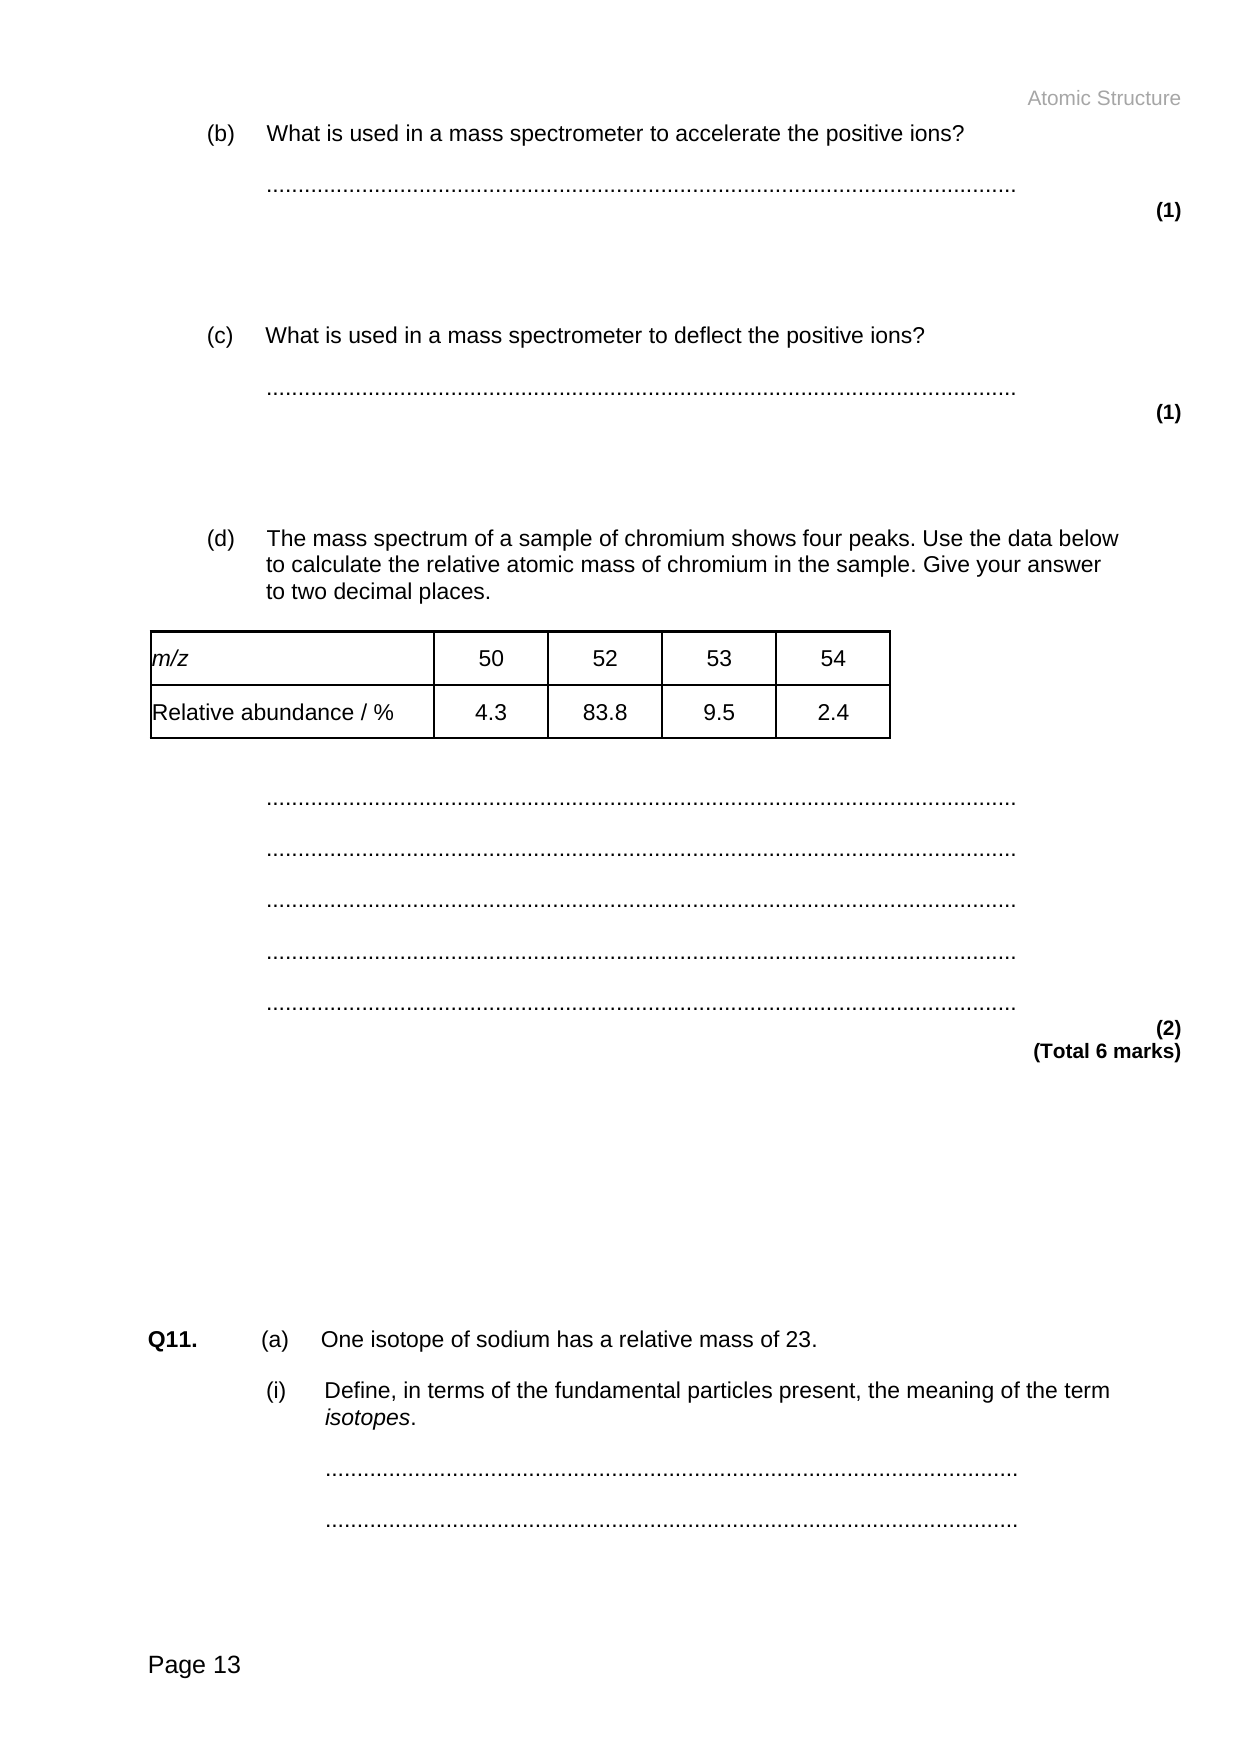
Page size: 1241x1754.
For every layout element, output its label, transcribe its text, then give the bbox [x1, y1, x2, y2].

table_cell 83.8 [549, 686, 661, 737]
table_cell Relative abundance / % [152, 686, 433, 737]
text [325, 1455, 1122, 1481]
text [266, 171, 1122, 197]
text (1) [148, 197, 1181, 221]
text (Total 6 marks) [148, 1039, 1181, 1063]
table_header 54 [777, 633, 889, 684]
table_header m/z [152, 633, 433, 684]
text (b) What is used in a mass spectrometer to accelerate the positive ions? [207, 120, 1122, 146]
text (d) The mass spectrum of a sample of chromium shows four peaks. Use the data below to calculate the relative atomic mass of chromium in the sample. Give your answer to two decimal places. [207, 525, 1122, 604]
table_cell 4.3 [435, 686, 547, 737]
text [325, 1506, 1122, 1533]
text (c) What is used in a mass spectrometer to deflect the positive ions? [207, 322, 1122, 349]
table_header 53 [663, 633, 775, 684]
text ...................................................................................................................... [266, 886, 1122, 913]
table_header 50 [435, 633, 547, 684]
table_cell 2.4 [777, 686, 889, 737]
table_cell 9.5 [663, 686, 775, 737]
text ...................................................................................................................... [266, 374, 1122, 400]
table_header 52 [549, 633, 661, 684]
text ...................................................................................................................... [266, 783, 1122, 810]
text ...................................................................................................................... [266, 989, 1122, 1015]
text (2) [148, 1015, 1181, 1039]
text ...................................................................................................................... [266, 938, 1122, 964]
text ...................................................................................................................... [266, 835, 1122, 861]
text (1) [148, 400, 1181, 424]
text Q11. (a) One isotope of sodium has a relative mass of 23. [148, 1326, 1122, 1352]
text (i) Define, in terms of the fundamental particles present, the meaning of the term isotopes. [266, 1377, 1122, 1430]
